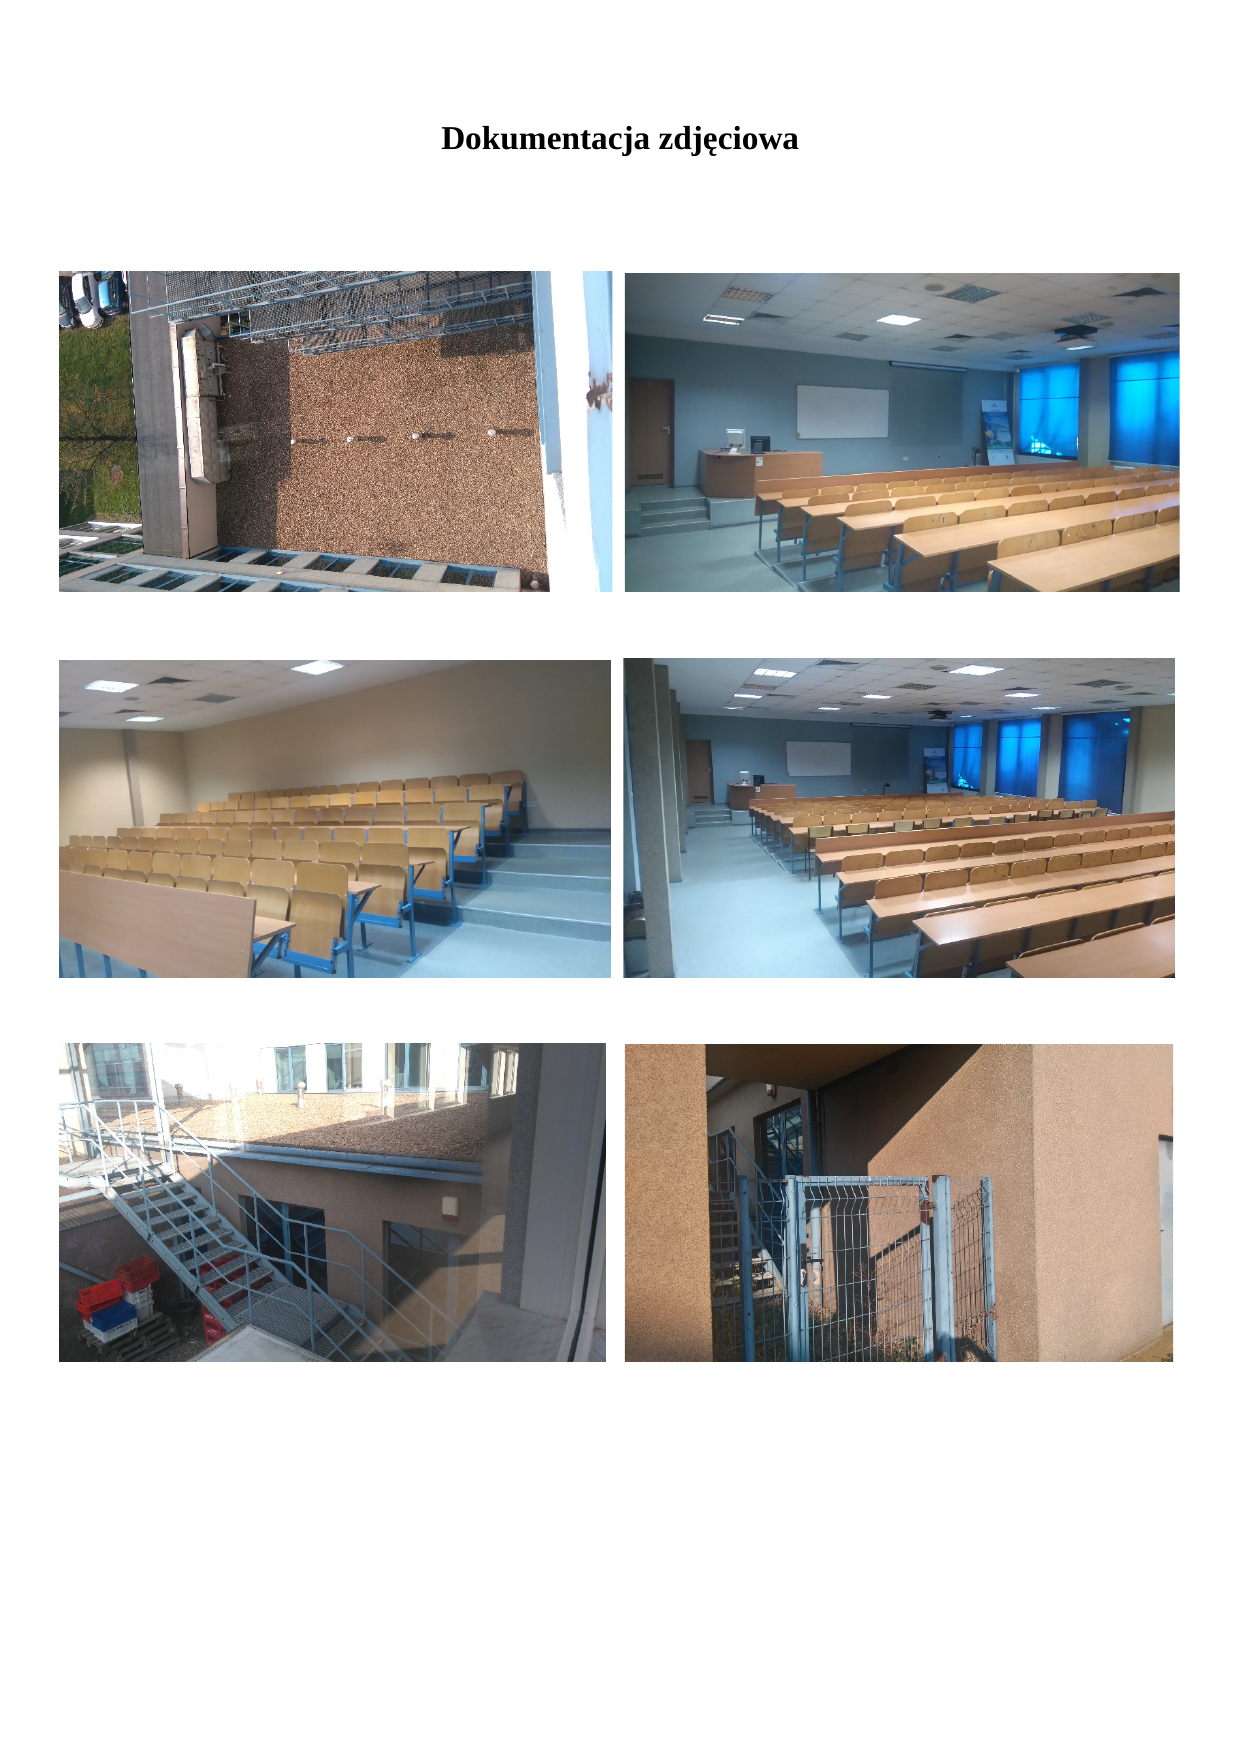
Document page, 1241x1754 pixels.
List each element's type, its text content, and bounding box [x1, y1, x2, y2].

picture [624, 1044, 1174, 1362]
picture [59, 1043, 606, 1362]
picture [623, 658, 1175, 978]
text Dokumentacja zdjęciowa [59, 118, 1181, 157]
picture [59, 660, 611, 978]
picture [59, 271, 613, 592]
picture [624, 273, 1180, 592]
